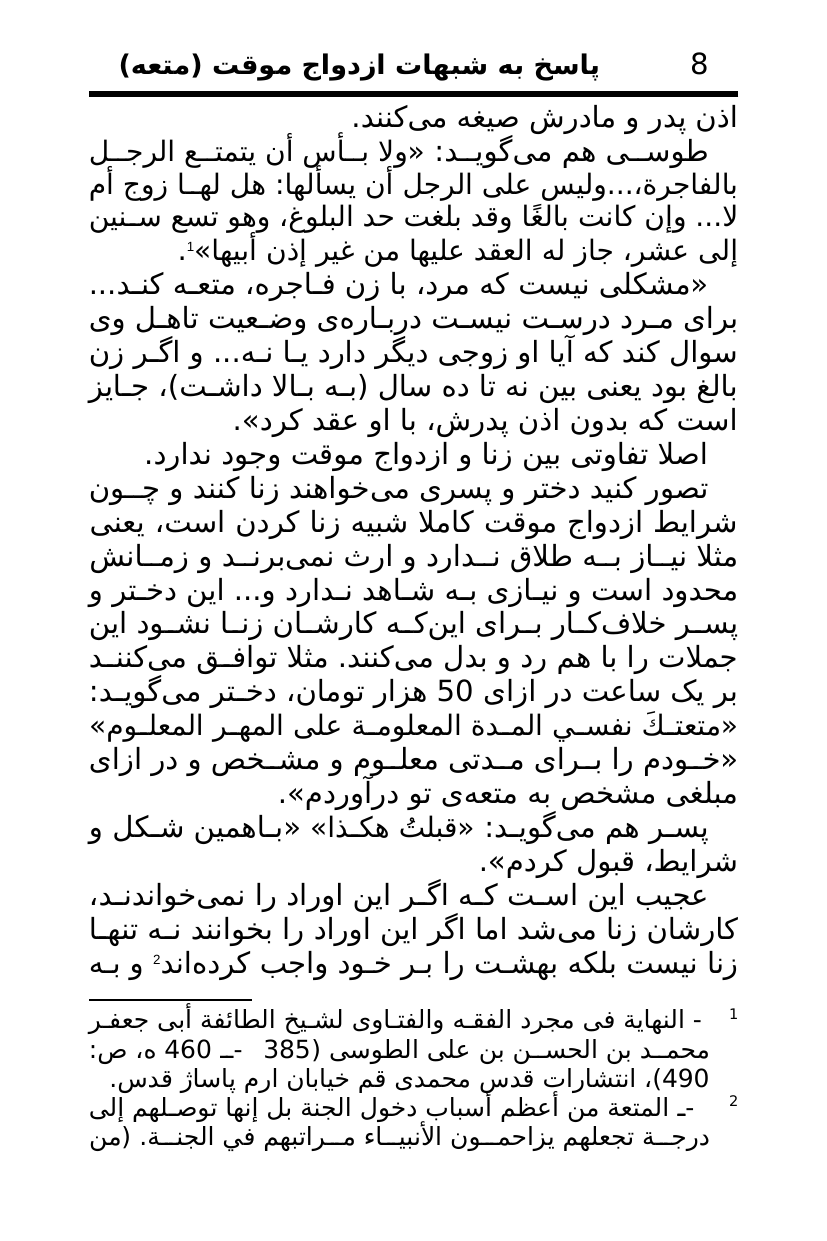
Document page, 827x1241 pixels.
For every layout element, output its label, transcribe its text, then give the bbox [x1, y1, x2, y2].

text پسر هم می‌گوید: «قبلتُ هكذا» «باهمین شکل و شرایط، قبول کردم». [89, 811, 738, 878]
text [89, 878, 738, 980]
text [89, 100, 738, 134]
text اصلا تفاوتی بین زنا و ازدواج موقت وجود ندارد. [89, 437, 738, 471]
text طوسی هم می‌گوید: «ولا بأس أن يتمتع الرجل بالفاجرة،...وليس على الرجل أن يسألها: هل لها زوج أم لا... وإن كانت بالغًا وقد بلغت حد البلوغ، وهو تسع سنين إلى عشر، جاز له العقد عليها من غير إذن أبيها». [89, 134, 738, 267]
text «مشکلی نیست که مرد، با زن فاجره، متعه کند... برای مرد درست نیست درباره‌ی وضعیت تاهل وی سوال کند که آیا او زوجی دیگر دارد یا نه... و اگر زن بالغ بود یعنی بین نه تا ده سال (به بالا داشت)، جایز است که بدون اذن پدرش، با او عقد کرد». [89, 267, 738, 437]
text تصور کنید دختر و پسری می‌خواهند زنا کنند و چون شرایط ازدواج موقت کاملا شبیه زنا کردن است، یعنی مثلا نیاز به طلاق ندارد و ارث نمی‌برند و زمانش محدود است و نیازی به شاهد ندارد و... این دختر و پسر خلاف‌کار برای این‌که کارشان زنا نشود این جملات را با هم رد و بدل می‌کنند. مثلا توافق می‌کنند بر یک ساعت در ازای 50 هزار تومان، دختر می‌گوید: «متعتكَ نفسي المدة المعلومة على المهر المعلوم» «خودم را برای مدتی معلوم و مشخص و در ازای مبلغی مشخص به متعه‌ی تو درآوردم». [89, 471, 738, 811]
